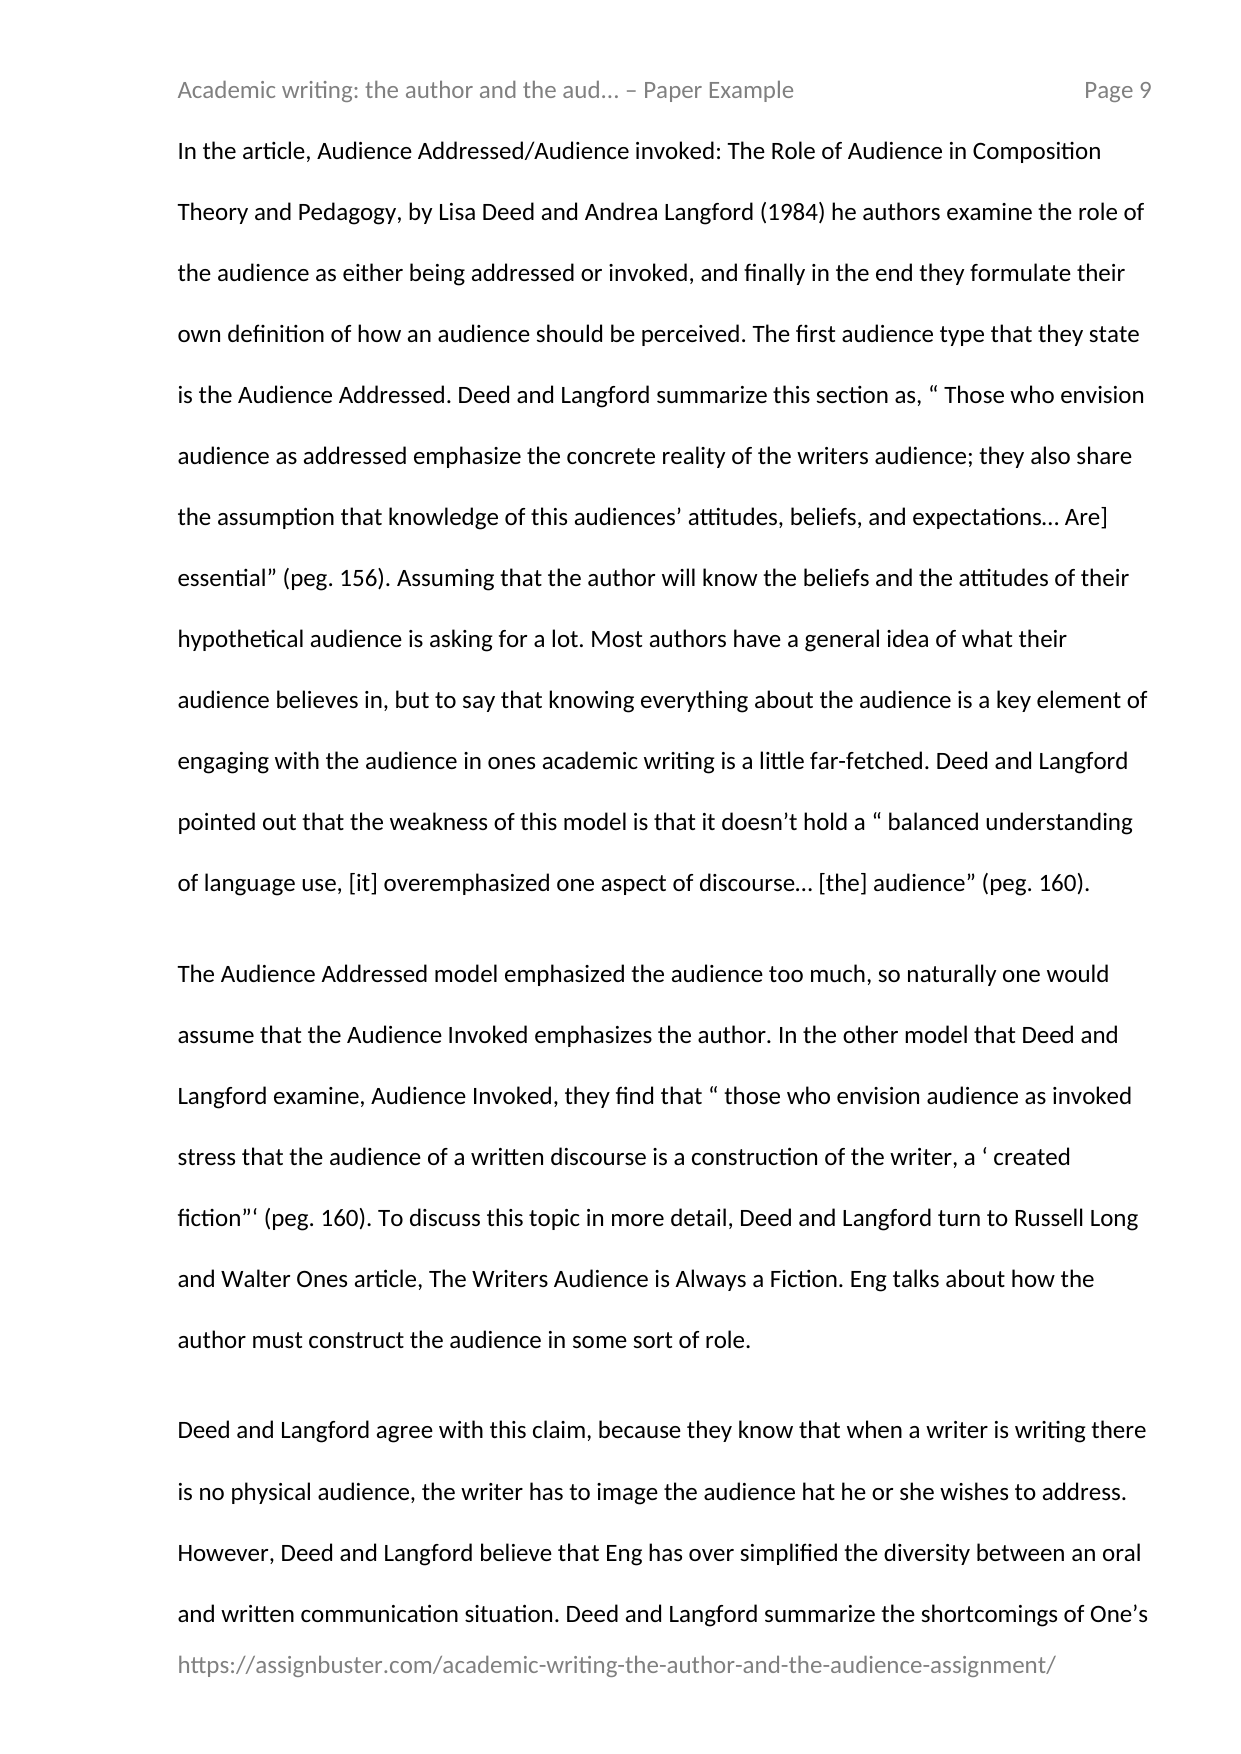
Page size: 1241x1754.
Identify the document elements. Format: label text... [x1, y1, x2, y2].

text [177, 1414, 1152, 1628]
text The Audience Addressed model emphasized the audience too much, so naturally one would assume that the Audience Invoked emphasizes the author. In the other model that Deed and Langford examine, Audience Invoked, they find that “ those who envision audience as invoked stress that the audience of a written discourse is a construction of the writer, a ‘ created fiction”‘ (peg. 160). To discuss this topic in more detail, Deed and Langford turn to Russell Long and Walter Ones article, The Writers Audience is Always a Fiction. Eng talks about how the author must construct the audience in some sort of role. [177, 958, 1152, 1354]
text In the article, Audience Addressed/Audience invoked: The Role of Audience in Composition Theory and Pedagogy, by Lisa Deed and Andrea Langford (1984) he authors examine the role of the audience as either being addressed or invoked, and finally in the end they formulate their own definition of how an audience should be perceived. The first audience type that they state is the Audience Addressed. Deed and Langford summarize this section as, “ Those who envision audience as addressed emphasize the concrete reality of the writers audience; they also share the assumption that knowledge of this audiences’ attitudes, beliefs, and expectations… Are] essential” (peg. 156). Assuming that the author will know the beliefs and the attitudes of their hypothetical audience is asking for a lot. Most authors have a general idea of what their audience believes in, but to say that knowing everything about the audience is a key element of engaging with the audience in ones academic writing is a little far-fetched. Deed and Langford pointed out that the weakness of this model is that it doesn’t hold a “ balanced understanding of language use, [it] overemphasized one aspect of discourse… [the] audience” (peg. 160). [177, 135, 1152, 898]
